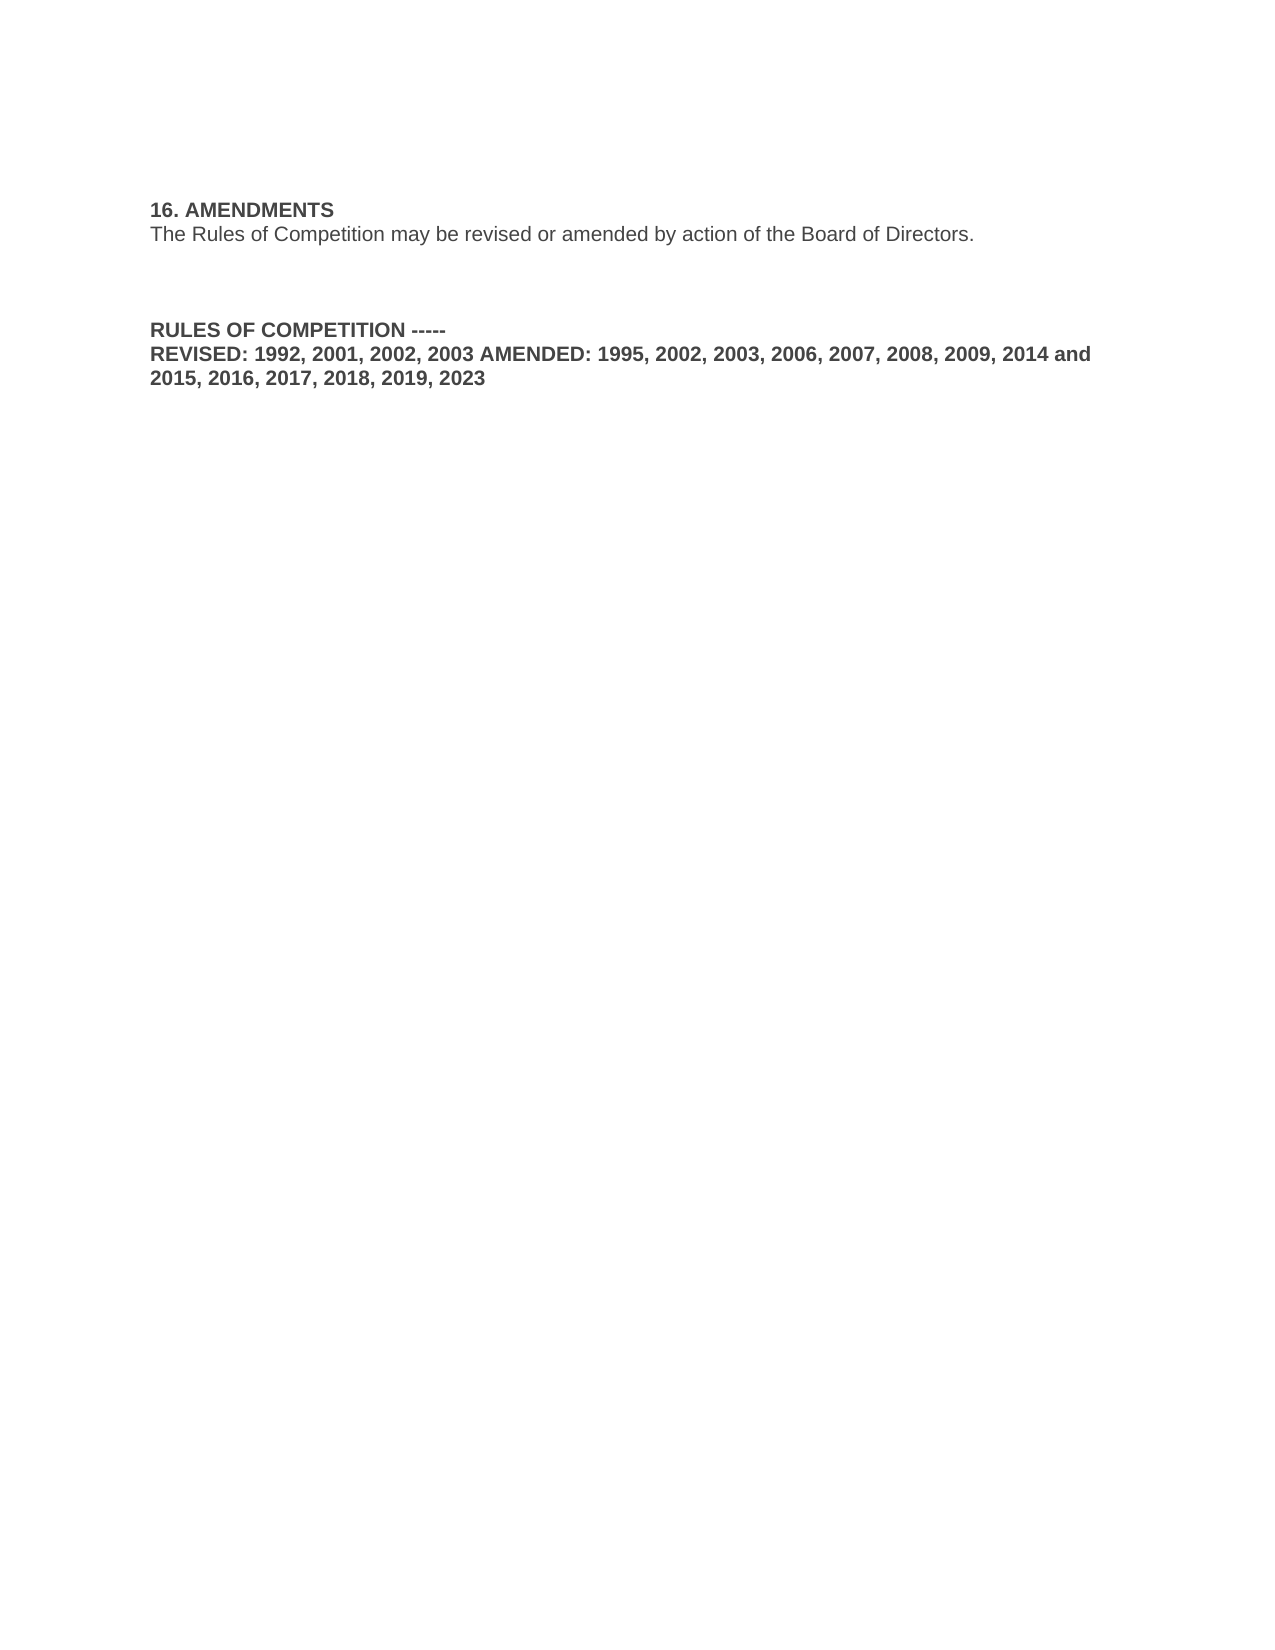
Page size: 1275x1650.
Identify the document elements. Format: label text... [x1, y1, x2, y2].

text 16. AMENDMENTS The Rules of Competition may be revised or amended by action of the Board of Directors. RULES OF COMPETITION ----- REVISED: 1992, 2001, 2002, 2003 AMENDED: 1995, 2002, 2003, 2006, 2007, 2008, 2009, 2014 and 2015, 2016, 2017, 2018, 2019, 2023 [150, 150, 1125, 389]
